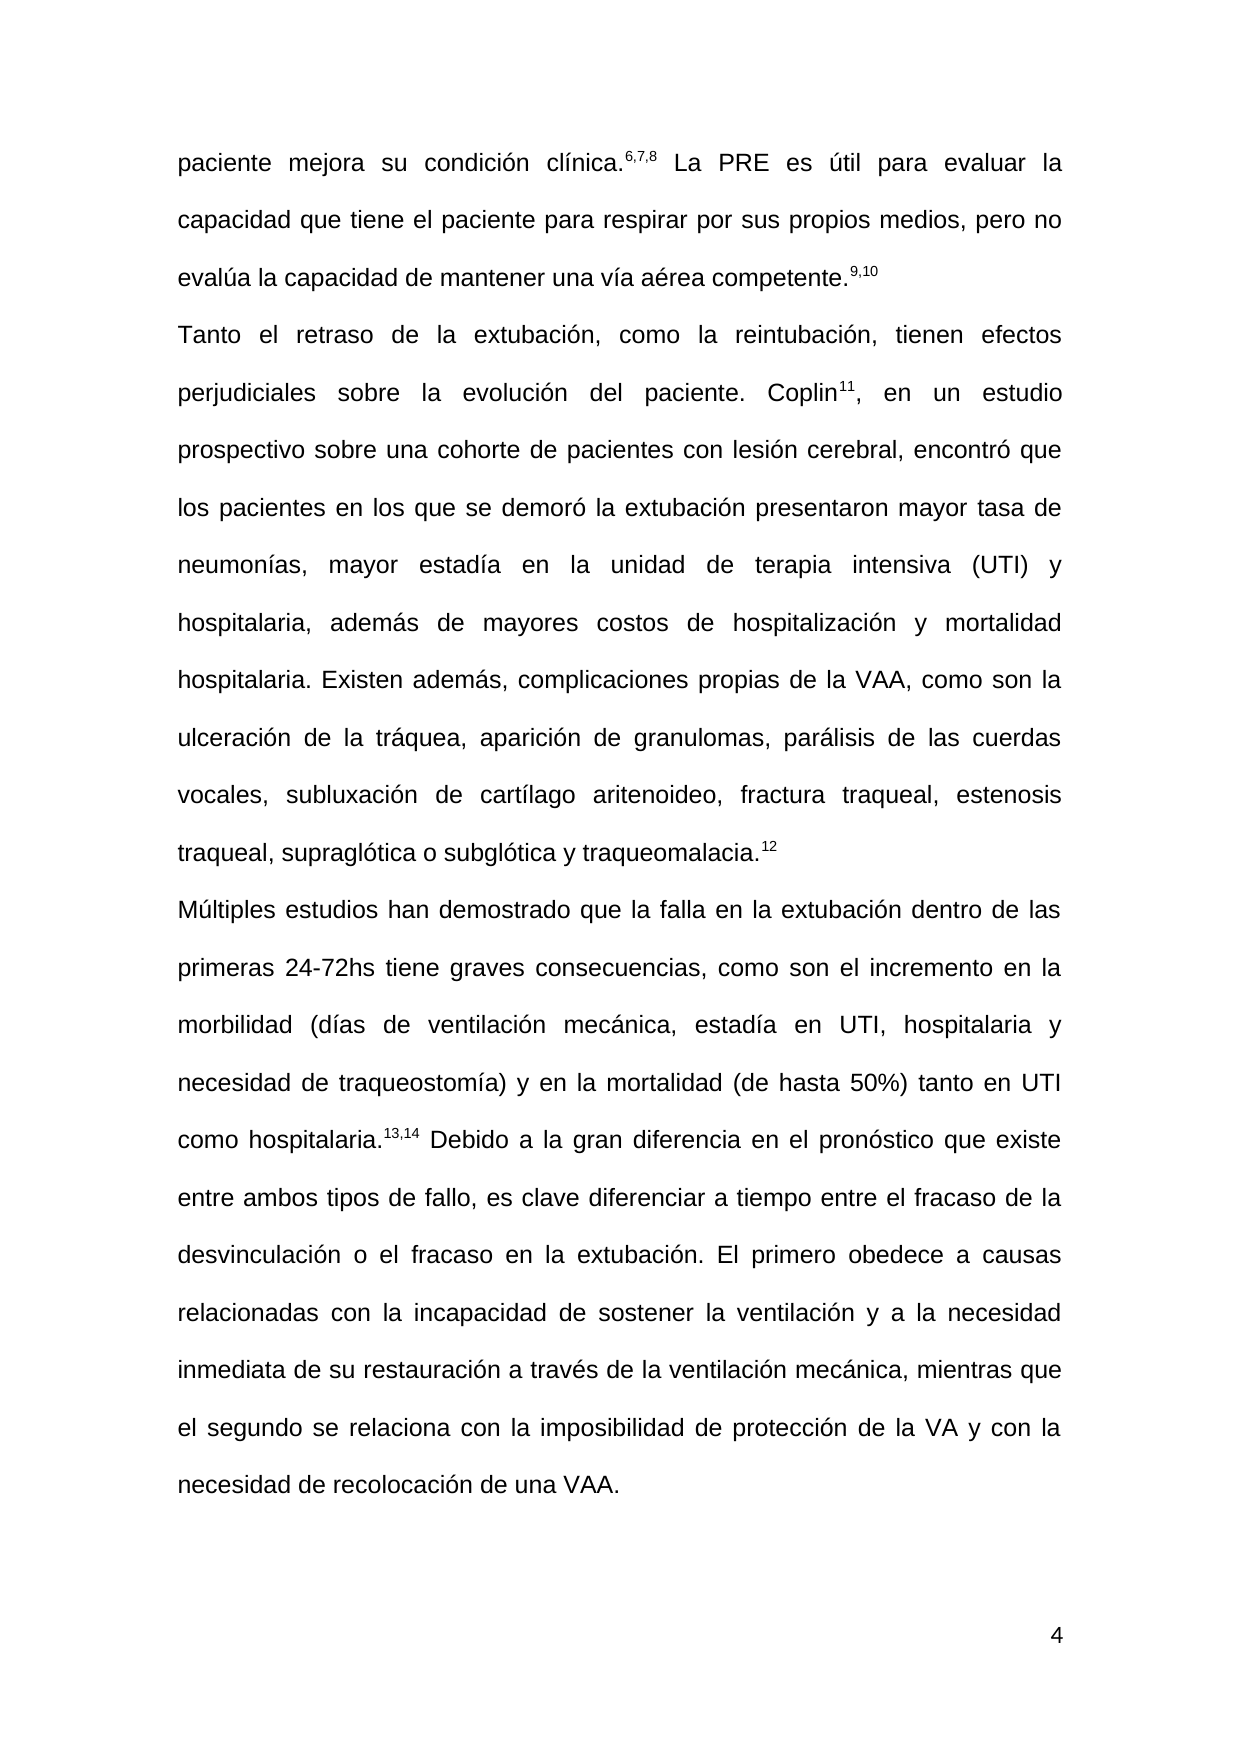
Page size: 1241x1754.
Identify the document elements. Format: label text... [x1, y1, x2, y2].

text Tanto el retraso de la extubación, como la reintubación, tienen efectos perjudiciales sobre la evolución del paciente. Coplin11, en un estudio prospectivo sobre una cohorte de pacientes con lesión cerebral, encontró que los pacientes en los que se demoró la extubación presentaron mayor tasa de neumonías, mayor estadía en la unidad de terapia intensiva (UTI) y hospitalaria, además de mayores costos de hospitalización y mortalidad hospitalaria. Existen además, complicaciones propias de la VAA, como son la ulceración de la tráquea, aparición de granulomas, parálisis de las cuerdas vocales, subluxación de cartílago aritenoideo, fractura traqueal, estenosis traqueal, supraglótica o subglótica y traqueomalacia.12 [177, 320, 1063, 866]
text Múltiples estudios han demostrado que la falla en la extubación dentro de las primeras 24-72hs tiene graves consecuencias, como son el incremento en la morbilidad (días de ventilación mecánica, estadía en UTI, hospitalaria y necesidad de traqueostomía) y en la mortalidad (de hasta 50%) tanto en UTI como hospitalaria.13,14 Debido a la gran diferencia en el pronóstico que existe entre ambos tipos de fallo, es clave diferenciar a tiempo entre el fracaso de la desvinculación o el fracaso en la extubación. El primero obedece a causas relacionadas con la incapacidad de sostener la ventilación y a la necesidad inmediata de su restauración a través de la ventilación mecánica, mientras que el segundo se relaciona con la imposibilidad de protección de la VA y con la necesidad de recolocación de una VAA. [177, 895, 1063, 1499]
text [177, 148, 1063, 291]
